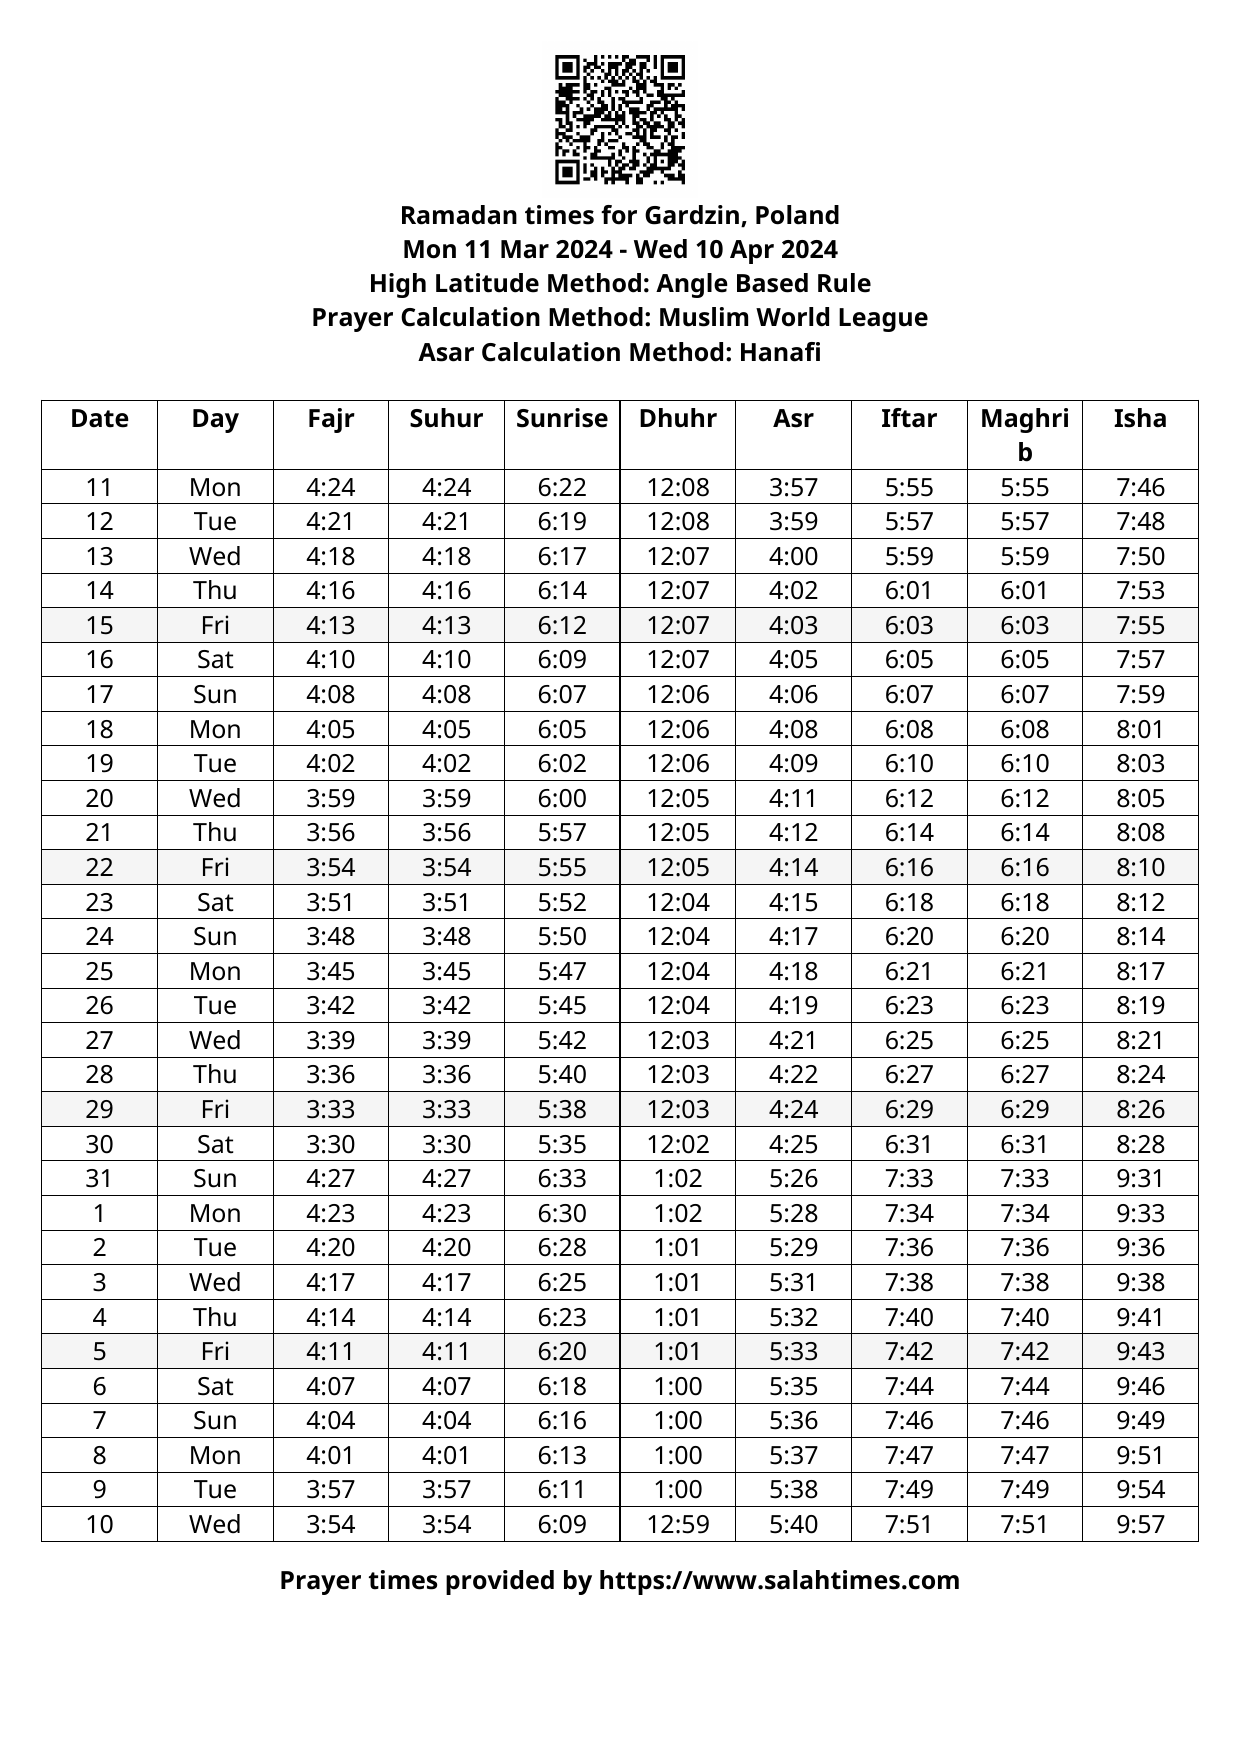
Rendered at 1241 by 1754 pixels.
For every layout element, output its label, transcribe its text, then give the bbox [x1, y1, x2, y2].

table_cell 1:01 [621, 1334, 735, 1368]
table_cell 5:57 [968, 504, 1082, 538]
table_cell 4:14 [274, 1300, 388, 1333]
table_cell 18 [42, 712, 157, 745]
table_cell Sun [158, 1161, 273, 1195]
table_header Day [158, 401, 273, 469]
table_cell 6:09 [505, 643, 619, 676]
table_cell Thu [158, 574, 273, 607]
table_cell 5:47 [505, 954, 619, 987]
table_cell 5:57 [505, 816, 619, 849]
table_cell Mon [158, 954, 273, 987]
table_cell 12:05 [621, 850, 735, 884]
table_cell 4:24 [389, 470, 504, 503]
table_cell 21 [42, 816, 157, 849]
table_cell 3:57 [389, 1473, 504, 1506]
table_cell 4:24 [274, 470, 388, 503]
table_cell 6:27 [852, 1058, 967, 1091]
table_cell 5:35 [505, 1127, 619, 1160]
table_cell 7:47 [968, 1438, 1082, 1472]
table_cell 5:28 [736, 1196, 851, 1229]
table_cell 6:05 [852, 643, 967, 676]
table_cell 4:06 [736, 677, 851, 711]
table_cell 12:06 [621, 712, 735, 745]
table_cell 4:21 [736, 1023, 851, 1057]
table_cell 4:03 [736, 608, 851, 642]
text Asar Calculation Method: Hanafi [42, 334, 1198, 368]
table_cell Thu [158, 816, 273, 849]
table_cell 10 [42, 1507, 157, 1541]
table_cell 4:05 [736, 643, 851, 676]
table_cell 28 [42, 1058, 157, 1091]
table_cell 6:21 [852, 954, 967, 987]
table_cell 12:08 [621, 504, 735, 538]
table_cell 5:29 [736, 1231, 851, 1264]
table_cell 4:14 [389, 1300, 504, 1333]
table_cell 7:44 [968, 1369, 1082, 1402]
table_cell 7:46 [852, 1404, 967, 1437]
table_cell 8 [42, 1438, 157, 1472]
table_cell 4:01 [389, 1438, 504, 1472]
table_cell 7:57 [1083, 643, 1198, 676]
table_cell 6:16 [505, 1404, 619, 1437]
table_header Sunrise [505, 401, 619, 469]
table_cell 4:21 [274, 504, 388, 538]
table_cell 6:20 [968, 919, 1082, 953]
table_cell 6:18 [968, 885, 1082, 918]
table_cell 5:37 [736, 1438, 851, 1472]
text Mon 11 Mar 2024 - Wed 10 Apr 2024 [42, 232, 1198, 266]
table_cell 12:07 [621, 608, 735, 642]
table_cell 6:11 [505, 1473, 619, 1506]
table_cell 6:00 [505, 781, 619, 814]
table_cell 12:59 [621, 1507, 735, 1541]
table_cell 3:48 [389, 919, 504, 953]
table_cell 8:28 [1083, 1127, 1198, 1160]
table_cell 4:27 [274, 1161, 388, 1195]
table_cell 3:59 [274, 781, 388, 814]
table_cell 3:45 [389, 954, 504, 987]
table_cell 14 [42, 574, 157, 607]
table_cell 4:02 [274, 746, 388, 780]
table_cell 1:00 [621, 1473, 735, 1506]
table_cell 3:51 [274, 885, 388, 918]
table_cell 19 [42, 746, 157, 780]
table_cell 4:27 [389, 1161, 504, 1195]
table_cell 3:36 [389, 1058, 504, 1091]
table_cell 4:11 [274, 1334, 388, 1368]
table_cell 3:42 [274, 989, 388, 1022]
table_cell 6:02 [505, 746, 619, 780]
table_cell Wed [158, 539, 273, 572]
table_cell 7:47 [852, 1438, 967, 1472]
table_cell 4:08 [389, 677, 504, 711]
table_cell 11 [42, 470, 157, 503]
table_cell 4:15 [736, 885, 851, 918]
table_cell 6:23 [968, 989, 1082, 1022]
table_cell 9:54 [1083, 1473, 1198, 1506]
table_cell 7:38 [852, 1265, 967, 1299]
table_cell 4:11 [389, 1334, 504, 1368]
table_cell 4:17 [389, 1265, 504, 1299]
table_cell 4:18 [736, 954, 851, 987]
table_cell Sat [158, 643, 273, 676]
table_cell 6:25 [505, 1265, 619, 1299]
table_cell 8:21 [1083, 1023, 1198, 1057]
table_cell 8:24 [1083, 1058, 1198, 1091]
table_cell Wed [158, 781, 273, 814]
table_cell 12:03 [621, 1058, 735, 1091]
table_cell 8:03 [1083, 746, 1198, 780]
table_cell 1:02 [621, 1196, 735, 1229]
table_cell Fri [158, 1092, 273, 1126]
table_cell 7:36 [968, 1231, 1082, 1264]
table_cell Tue [158, 1473, 273, 1506]
table_cell 9:51 [1083, 1438, 1198, 1472]
table_cell 4:20 [389, 1231, 504, 1264]
table_cell 22 [42, 850, 157, 884]
table_cell 7:55 [1083, 608, 1198, 642]
table_cell 4 [42, 1300, 157, 1333]
table_cell 4:19 [736, 989, 851, 1022]
table_cell 8:19 [1083, 989, 1198, 1022]
table_cell 4:22 [736, 1058, 851, 1091]
table_cell 4:09 [736, 746, 851, 780]
table_cell 4:08 [736, 712, 851, 745]
table_cell 29 [42, 1092, 157, 1126]
table_cell 6:25 [968, 1023, 1082, 1057]
table_cell 3:54 [389, 1507, 504, 1541]
table_cell 4:02 [389, 746, 504, 780]
table_cell 4:16 [389, 574, 504, 607]
table_cell 12 [42, 504, 157, 538]
table_cell 9:41 [1083, 1300, 1198, 1333]
table_cell 1 [42, 1196, 157, 1229]
table_cell 4:13 [274, 608, 388, 642]
table_cell 6 [42, 1369, 157, 1402]
table_cell 4:18 [389, 539, 504, 572]
table_cell 6:20 [852, 919, 967, 953]
table_cell 7:59 [1083, 677, 1198, 711]
table_cell 26 [42, 989, 157, 1022]
table_cell 31 [42, 1161, 157, 1195]
table_cell 8:05 [1083, 781, 1198, 814]
table_cell 3:56 [389, 816, 504, 849]
table_cell 9 [42, 1473, 157, 1506]
table_cell Fri [158, 608, 273, 642]
table_cell 8:08 [1083, 816, 1198, 849]
table_cell 4:00 [736, 539, 851, 572]
table_cell 7:38 [968, 1265, 1082, 1299]
table_cell 4:05 [274, 712, 388, 745]
table_cell 8:26 [1083, 1092, 1198, 1126]
table_cell 20 [42, 781, 157, 814]
table_cell Tue [158, 504, 273, 538]
table_cell Sun [158, 677, 273, 711]
picture [542, 41, 699, 198]
table_cell 7:40 [968, 1300, 1082, 1333]
table_cell 12:03 [621, 1023, 735, 1057]
table_cell 12:07 [621, 574, 735, 607]
table_cell 7:46 [968, 1404, 1082, 1437]
table_cell 27 [42, 1023, 157, 1057]
table_cell 6:16 [852, 850, 967, 884]
table_cell 16 [42, 643, 157, 676]
text Ramadan times for Gardzin, Poland [42, 198, 1198, 232]
table_cell 13 [42, 539, 157, 572]
table_cell 7:33 [968, 1161, 1082, 1195]
table_cell 5:59 [968, 539, 1082, 572]
table_cell 3:54 [274, 850, 388, 884]
table_cell 4:10 [389, 643, 504, 676]
table_cell 6:07 [852, 677, 967, 711]
table_cell 9:49 [1083, 1404, 1198, 1437]
table_cell 4:18 [274, 539, 388, 572]
table_cell 7:49 [968, 1473, 1082, 1506]
table_cell 4:20 [274, 1231, 388, 1264]
table_cell 4:21 [389, 504, 504, 538]
table_cell 4:07 [389, 1369, 504, 1402]
table_cell 12:03 [621, 1092, 735, 1126]
table_cell 3:48 [274, 919, 388, 953]
table_cell 5:59 [852, 539, 967, 572]
table_cell 7:51 [968, 1507, 1082, 1541]
table_cell 3:30 [274, 1127, 388, 1160]
table_cell 5:50 [505, 919, 619, 953]
table_cell 7:48 [1083, 504, 1198, 538]
table_cell 5:38 [736, 1473, 851, 1506]
table_cell 7:40 [852, 1300, 967, 1333]
table_cell 1:01 [621, 1265, 735, 1299]
table_cell 9:31 [1083, 1161, 1198, 1195]
table_cell 12:02 [621, 1127, 735, 1160]
table_cell Fri [158, 1334, 273, 1368]
table_cell 12:04 [621, 885, 735, 918]
table_cell 8:01 [1083, 712, 1198, 745]
table_cell 6:25 [852, 1023, 967, 1057]
table_header Maghrib [968, 401, 1082, 469]
table_cell 12:06 [621, 746, 735, 780]
table_cell 8:12 [1083, 885, 1198, 918]
table_cell 5:55 [968, 470, 1082, 503]
table_cell Mon [158, 712, 273, 745]
table_cell 3:54 [389, 850, 504, 884]
table_cell Wed [158, 1023, 273, 1057]
table_cell Sat [158, 1369, 273, 1402]
table_cell 5:40 [505, 1058, 619, 1091]
table_cell 4:04 [389, 1404, 504, 1437]
text Prayer Calculation Method: Muslim World League [42, 300, 1198, 334]
table_cell 15 [42, 608, 157, 642]
text High Latitude Method: Angle Based Rule [42, 266, 1198, 300]
table_cell 5:33 [736, 1334, 851, 1368]
table_cell 8:17 [1083, 954, 1198, 987]
table_cell 3:36 [274, 1058, 388, 1091]
table_header Iftar [852, 401, 967, 469]
table_cell 4:13 [389, 608, 504, 642]
table_cell 6:18 [505, 1369, 619, 1402]
table_cell 12:08 [621, 470, 735, 503]
table_cell 6:12 [505, 608, 619, 642]
table_cell 5:26 [736, 1161, 851, 1195]
table_cell 3:57 [736, 470, 851, 503]
table_cell 7 [42, 1404, 157, 1437]
table_header Dhuhr [621, 401, 735, 469]
table_cell 23 [42, 885, 157, 918]
table_cell 6:20 [505, 1334, 619, 1368]
table_cell 6:08 [968, 712, 1082, 745]
table_cell 4:02 [736, 574, 851, 607]
table_cell 30 [42, 1127, 157, 1160]
table_cell 12:06 [621, 677, 735, 711]
table_cell 9:36 [1083, 1231, 1198, 1264]
table_cell 6:21 [968, 954, 1082, 987]
table_cell 1:01 [621, 1300, 735, 1333]
table_cell 6:08 [852, 712, 967, 745]
table_cell 4:25 [736, 1127, 851, 1160]
table_cell 7:44 [852, 1369, 967, 1402]
table_header Fajr [274, 401, 388, 469]
table_cell 12:04 [621, 954, 735, 987]
table_cell 6:33 [505, 1161, 619, 1195]
table_cell 7:34 [852, 1196, 967, 1229]
table_cell 3:59 [389, 781, 504, 814]
table_cell 3:33 [274, 1092, 388, 1126]
table_cell 12:04 [621, 919, 735, 953]
table_cell Tue [158, 989, 273, 1022]
table_cell 7:42 [968, 1334, 1082, 1368]
table_cell 6:01 [968, 574, 1082, 607]
table_cell 25 [42, 954, 157, 987]
table_cell Wed [158, 1265, 273, 1299]
table_cell 6:05 [505, 712, 619, 745]
table_cell 7:50 [1083, 539, 1198, 572]
table_cell 3:51 [389, 885, 504, 918]
table_cell 1:01 [621, 1231, 735, 1264]
table_cell 6:14 [968, 816, 1082, 849]
table_cell 12:05 [621, 816, 735, 849]
table_cell 3:42 [389, 989, 504, 1022]
table_cell 5:32 [736, 1300, 851, 1333]
table_cell 12:07 [621, 643, 735, 676]
table_cell 4:16 [274, 574, 388, 607]
table_cell 5:42 [505, 1023, 619, 1057]
table_cell 5:36 [736, 1404, 851, 1437]
table_cell 5 [42, 1334, 157, 1368]
table_cell 7:34 [968, 1196, 1082, 1229]
table_cell 3:54 [274, 1507, 388, 1541]
table_cell Tue [158, 746, 273, 780]
table_cell 5:55 [852, 470, 967, 503]
table_cell Sat [158, 885, 273, 918]
table_cell 4:23 [274, 1196, 388, 1229]
table_cell 5:31 [736, 1265, 851, 1299]
table_cell 5:57 [852, 504, 967, 538]
table_header Isha [1083, 401, 1198, 469]
table_cell 3:30 [389, 1127, 504, 1160]
table_cell 4:14 [736, 850, 851, 884]
table_cell 6:19 [505, 504, 619, 538]
table_cell Mon [158, 1196, 273, 1229]
table_cell 6:14 [505, 574, 619, 607]
table_cell 8:14 [1083, 919, 1198, 953]
table_cell 7:42 [852, 1334, 967, 1368]
table_cell 6:23 [852, 989, 967, 1022]
table_cell 4:01 [274, 1438, 388, 1472]
table_cell 9:38 [1083, 1265, 1198, 1299]
table_cell 6:29 [852, 1092, 967, 1126]
table_cell Mon [158, 470, 273, 503]
table_cell 7:36 [852, 1231, 967, 1264]
table_cell Tue [158, 1231, 273, 1264]
table_cell 17 [42, 677, 157, 711]
table_header Asr [736, 401, 851, 469]
table_cell 1:02 [621, 1161, 735, 1195]
table_cell 6:22 [505, 470, 619, 503]
table_cell 7:51 [852, 1507, 967, 1541]
table_cell 6:28 [505, 1231, 619, 1264]
table_cell 6:13 [505, 1438, 619, 1472]
table_cell Sun [158, 919, 273, 953]
table_cell 5:45 [505, 989, 619, 1022]
table_cell 4:17 [274, 1265, 388, 1299]
table_cell 5:52 [505, 885, 619, 918]
table_cell 3:45 [274, 954, 388, 987]
table_cell 6:30 [505, 1196, 619, 1229]
table_cell 6:31 [852, 1127, 967, 1160]
table_cell 24 [42, 919, 157, 953]
table_cell 6:03 [852, 608, 967, 642]
table_cell 7:53 [1083, 574, 1198, 607]
table_cell 6:27 [968, 1058, 1082, 1091]
table_cell 5:40 [736, 1507, 851, 1541]
table_cell 6:07 [968, 677, 1082, 711]
table_cell 8:10 [1083, 850, 1198, 884]
table_cell Sat [158, 1127, 273, 1160]
table_cell 4:24 [736, 1092, 851, 1126]
table_cell 6:05 [968, 643, 1082, 676]
table_cell 3 [42, 1265, 157, 1299]
table_cell 4:23 [389, 1196, 504, 1229]
table_cell Mon [158, 1438, 273, 1472]
table_cell 6:03 [968, 608, 1082, 642]
table_cell 4:12 [736, 816, 851, 849]
table_cell 6:10 [968, 746, 1082, 780]
table_cell 2 [42, 1231, 157, 1264]
table_cell 1:00 [621, 1369, 735, 1402]
table_cell 9:43 [1083, 1334, 1198, 1368]
table_cell 9:57 [1083, 1507, 1198, 1541]
table_cell 6:01 [852, 574, 967, 607]
table_cell 3:39 [389, 1023, 504, 1057]
table_cell 1:00 [621, 1404, 735, 1437]
table_cell 12:05 [621, 781, 735, 814]
text Prayer times provided by https://www.salahtimes.com [42, 1563, 1198, 1597]
table_cell Thu [158, 1300, 273, 1333]
table_cell Sun [158, 1404, 273, 1437]
table_cell 6:18 [852, 885, 967, 918]
table_cell 12:07 [621, 539, 735, 572]
table_cell 6:17 [505, 539, 619, 572]
table_cell 6:14 [852, 816, 967, 849]
table_cell 6:16 [968, 850, 1082, 884]
table_cell 5:35 [736, 1369, 851, 1402]
table_cell 6:12 [968, 781, 1082, 814]
table_cell 7:49 [852, 1473, 967, 1506]
table_cell 4:17 [736, 919, 851, 953]
table_cell 6:29 [968, 1092, 1082, 1126]
table_cell 12:04 [621, 989, 735, 1022]
table_cell 6:31 [968, 1127, 1082, 1160]
table_cell 4:10 [274, 643, 388, 676]
table_cell 3:39 [274, 1023, 388, 1057]
table_cell 3:56 [274, 816, 388, 849]
table_cell 4:08 [274, 677, 388, 711]
table_header Suhur [389, 401, 504, 469]
table_cell 6:07 [505, 677, 619, 711]
table_header Date [42, 401, 157, 469]
table_cell Thu [158, 1058, 273, 1091]
table_cell 3:57 [274, 1473, 388, 1506]
table_cell 6:23 [505, 1300, 619, 1333]
table_cell 4:04 [274, 1404, 388, 1437]
table_cell 6:10 [852, 746, 967, 780]
table_cell 3:33 [389, 1092, 504, 1126]
table_cell 5:38 [505, 1092, 619, 1126]
table_cell 4:07 [274, 1369, 388, 1402]
table_cell 5:55 [505, 850, 619, 884]
table_cell 4:11 [736, 781, 851, 814]
table_cell 9:46 [1083, 1369, 1198, 1402]
table_cell 3:59 [736, 504, 851, 538]
table_cell 9:33 [1083, 1196, 1198, 1229]
table_cell 1:00 [621, 1438, 735, 1472]
table_cell 6:09 [505, 1507, 619, 1541]
table_cell 4:05 [389, 712, 504, 745]
table_cell Wed [158, 1507, 273, 1541]
table_cell 7:33 [852, 1161, 967, 1195]
table_cell 7:46 [1083, 470, 1198, 503]
table_cell 6:12 [852, 781, 967, 814]
table_cell Fri [158, 850, 273, 884]
